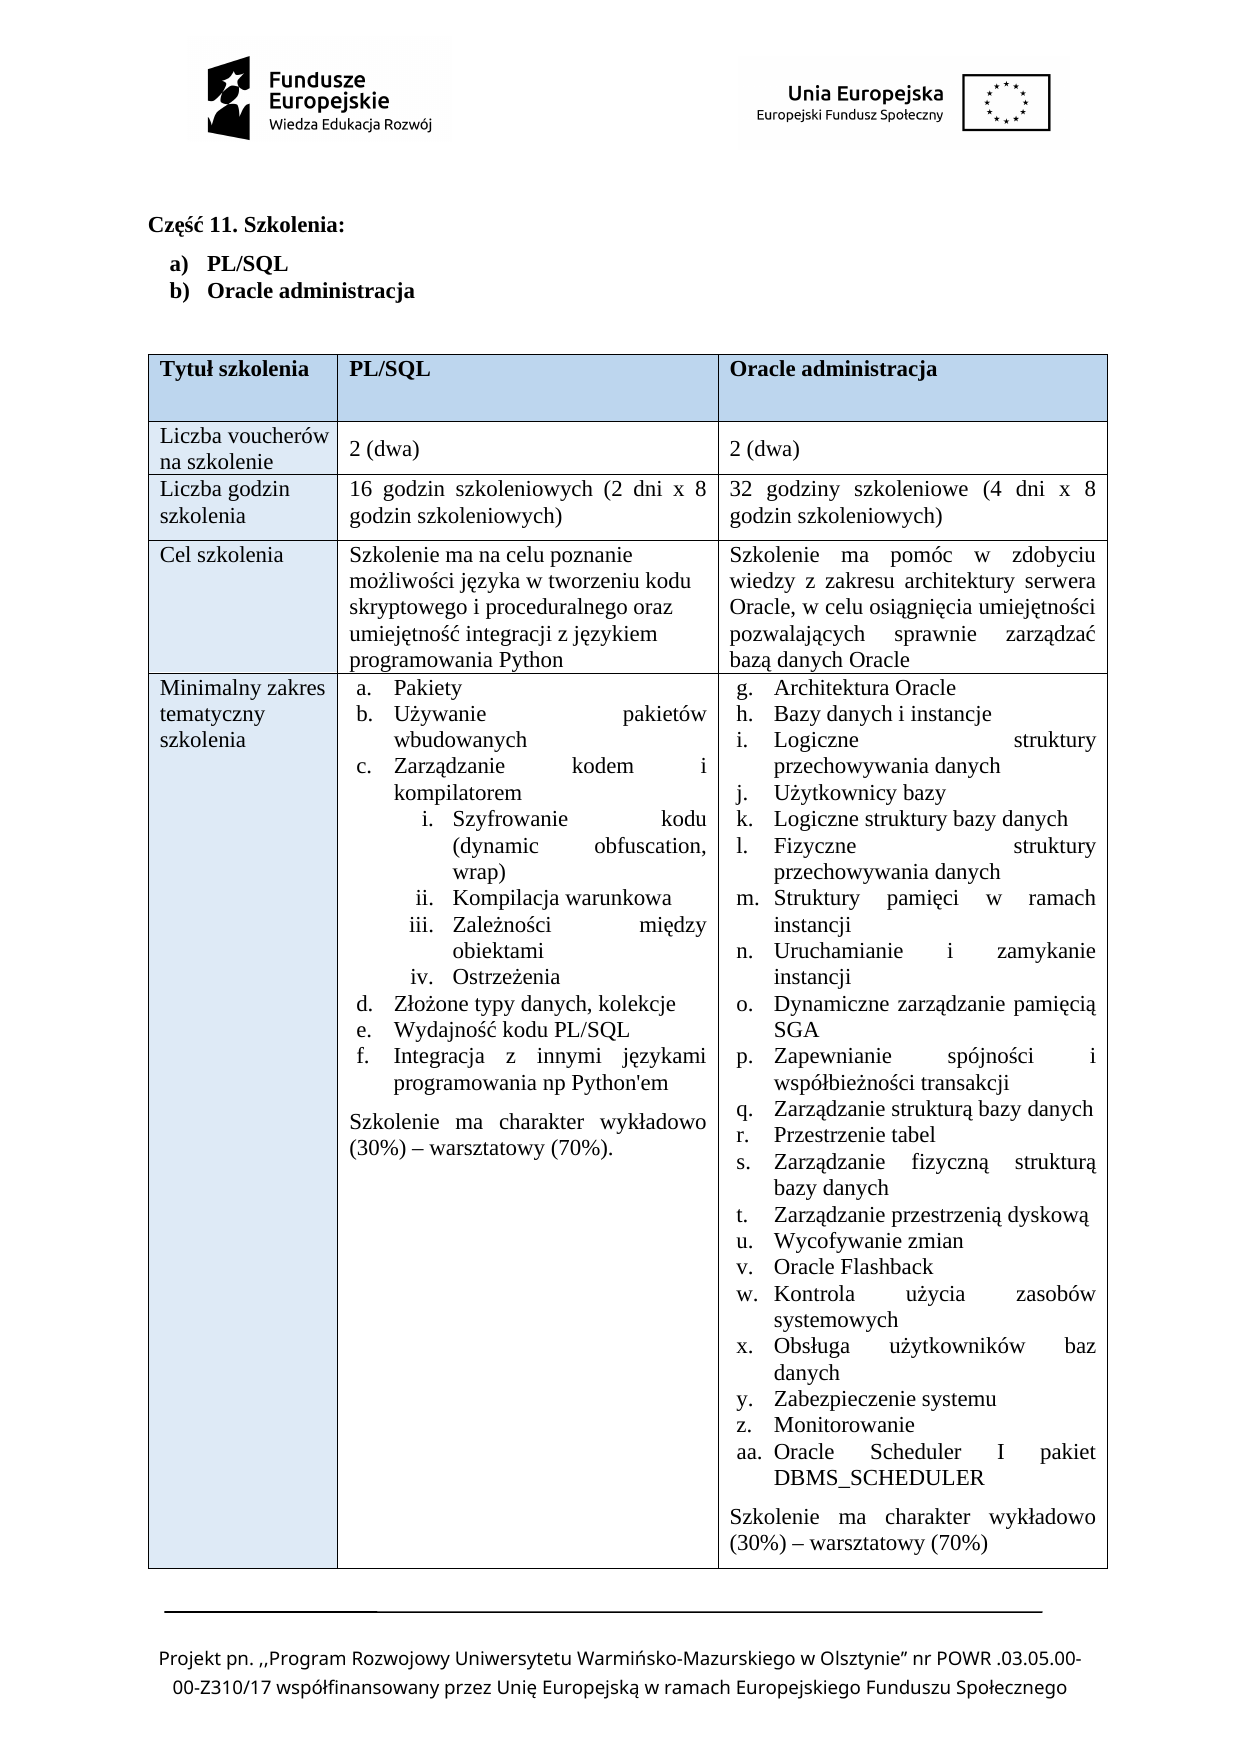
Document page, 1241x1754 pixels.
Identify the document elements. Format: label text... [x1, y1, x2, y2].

table_header PL/SQL [338, 355, 718, 421]
table_header Tytuł szkolenia [149, 355, 337, 421]
table_cell 2 (dwa) [719, 422, 1107, 474]
list PL/SQL [169, 250, 1092, 277]
table_cell Pakiety Używanie pakietów wbudowanych Zarządzanie kodem i kompilatorem Szyfrowanie kodu (dynamic obfuscation, wrap) Kompilacja warunkowa Zależności między obiektami Ostrzeżenia Złożone typy danych, kolekcje Wydajność kodu PL/SQL Integracja z innymi językami programowania np Python'em Szkolenie ma charakter wykładowo (30%) – warsztatowy (70%). [338, 674, 718, 1568]
table_cell Szkolenie ma pomóc w zdobyciu wiedzy z zakresu architektury serwera Oracle, w celu osiągnięcia umiejętności pozwalających sprawnie zarządzać bazą danych Oracle [719, 541, 1107, 672]
table_cell 2 (dwa) [338, 422, 718, 474]
table_cell Architektura Oracle Bazy danych i instancje Logiczne struktury przechowywania danych Użytkownicy bazy Logiczne struktury bazy danych Fizyczne struktury przechowywania danych Struktury pamięci w ramach instancji Uruchamianie i zamykanie instancji Dynamiczne zarządzanie pamięcią SGA Zapewnianie spójności i współbieżności transakcji Zarządzanie strukturą bazy danych Przestrzenie tabel Zarządzanie fizyczną strukturą bazy danych Zarządzanie przestrzenią dyskową Wycofywanie zmian Oracle Flashback Kontrola użycia zasobów systemowych Obsługa użytkowników baz danych Zabezpieczenie systemu Monitorowanie Oracle Scheduler I pakiet DBMS_SCHEDULER Szkolenie ma charakter wykładowo (30%) – warsztatowy (70%) [719, 674, 1107, 1568]
text Część 11. Szkolenia: [148, 211, 1092, 238]
table_cell Minimalny zakres tematyczny szkolenia [149, 674, 337, 1568]
table_cell Liczba voucherów na szkolenie [149, 422, 337, 474]
picture [738, 56, 1070, 150]
list Oracle administracja [169, 277, 1092, 303]
picture [187, 36, 452, 142]
table_cell Cel szkolenia [149, 541, 337, 672]
table_cell Szkolenie ma na celu poznanie możliwości języka w tworzeniu kodu skryptowego i proceduralnego oraz umiejętność integracji z językiem programowania Python [338, 541, 718, 672]
table_cell Liczba godzin szkolenia [149, 475, 337, 540]
table_cell 32 godziny szkoleniowe (4 dni x 8 godzin szkoleniowych) [719, 475, 1107, 540]
table_header Oracle administracja [719, 355, 1107, 421]
table_cell 16 godzin szkoleniowych (2 dni x 8 godzin szkoleniowych) [338, 475, 718, 540]
